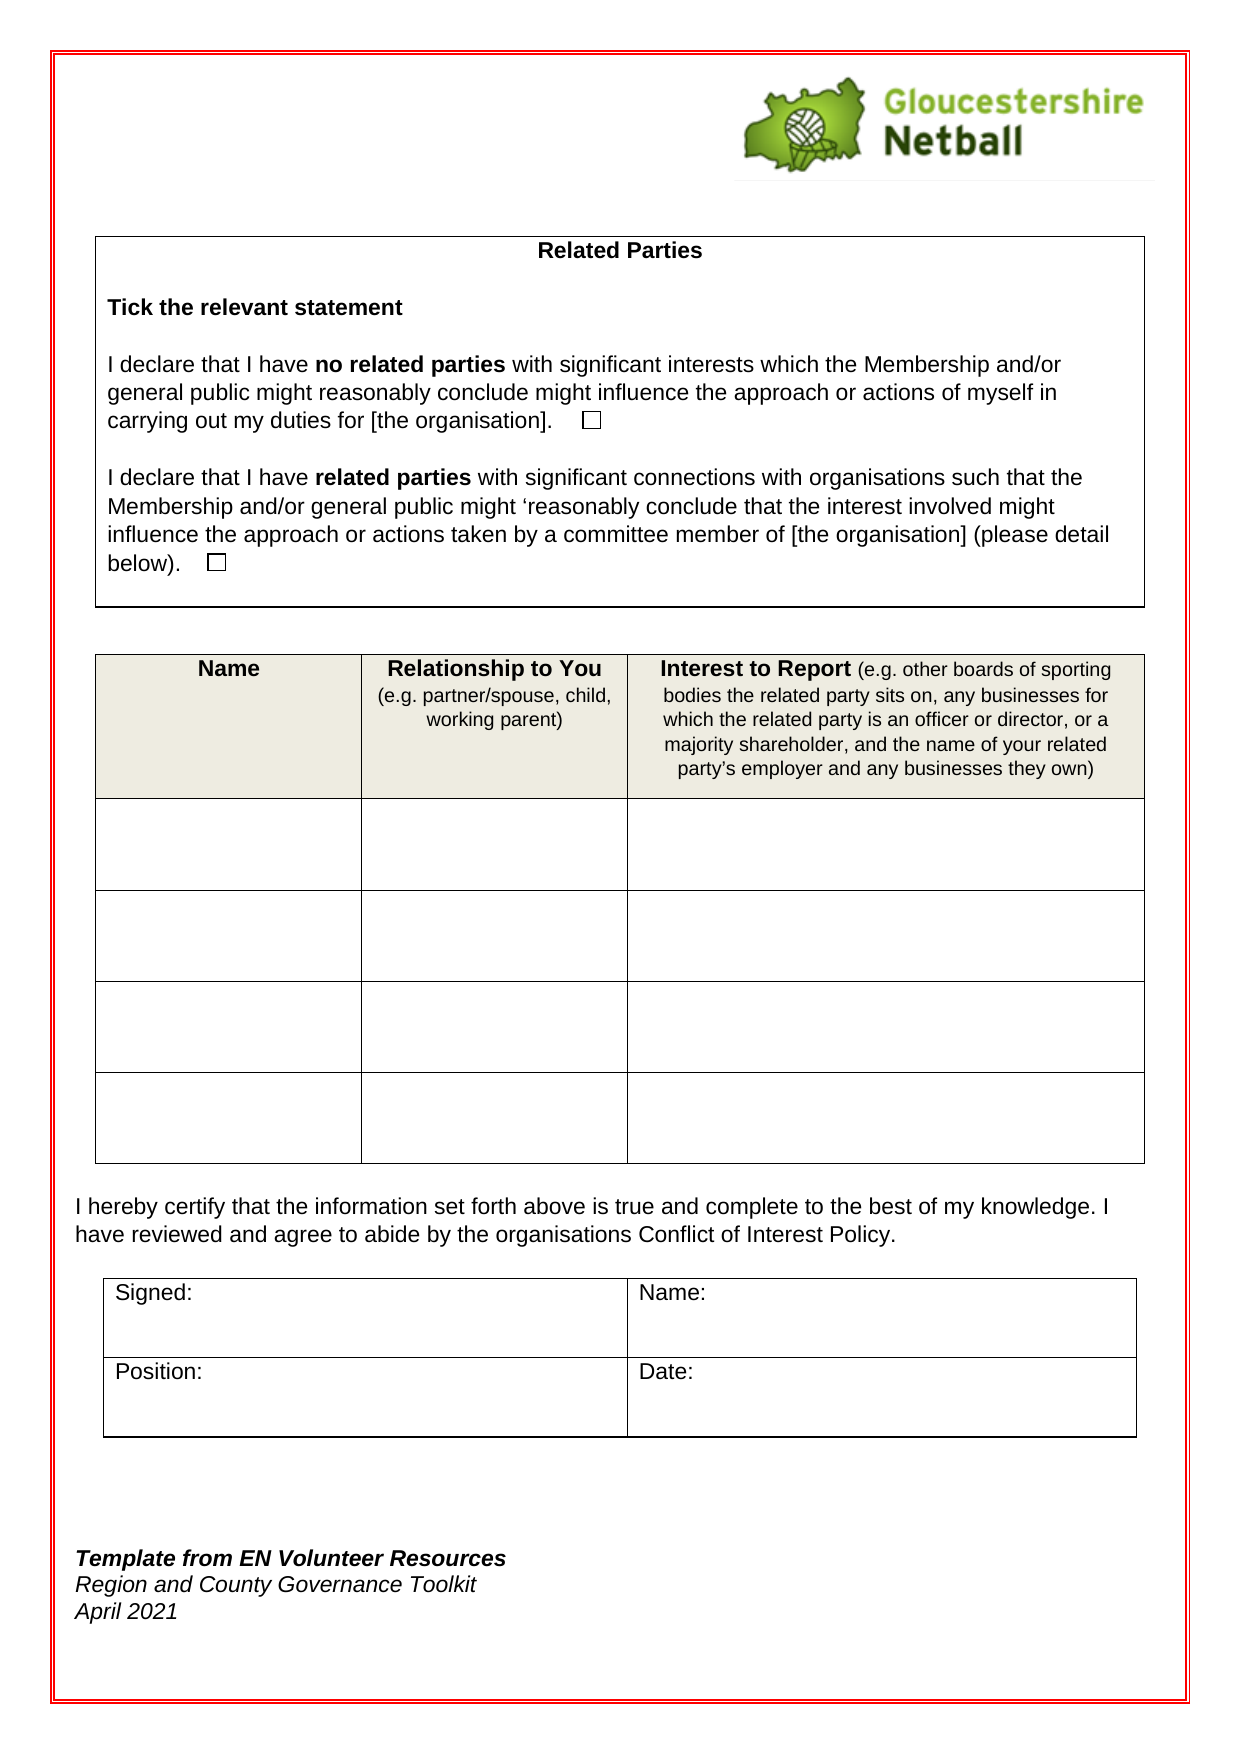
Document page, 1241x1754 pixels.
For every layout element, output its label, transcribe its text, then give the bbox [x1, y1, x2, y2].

table_cell [362, 891, 627, 981]
table_cell Date: [628, 1358, 1136, 1436]
text I hereby certify that the information set forth above is true and complete to the best of my knowledge. I have reviewed and agree to abide by the organisations Conflict of Interest Policy. [75, 1193, 1165, 1248]
table_cell [628, 891, 1144, 981]
table_cell [96, 799, 361, 889]
table_cell [362, 799, 627, 889]
table_header Name [96, 655, 361, 798]
table_cell [628, 1073, 1144, 1163]
table_cell [96, 1073, 361, 1163]
table_header Relationship to You (e.g. partner/spouse, child, working parent) [362, 655, 627, 798]
table_header Name: [628, 1279, 1136, 1357]
table_cell [96, 891, 361, 981]
table_cell [628, 982, 1144, 1072]
picture [732, 67, 1155, 179]
table_cell [362, 982, 627, 1072]
table_cell Position: [104, 1358, 627, 1436]
table_header Related Parties Tick the relevant statement I declare that I have no related parties with significant interests which the Membership and/or general public might reasonably conclude might influence the approach or actions of myself in carrying out my duties for [the organisation]. I declare that I have related parties with significant connections with organisations such that the Membership and/or general public might ‘reasonably conclude that the interest involved might influence the approach or actions taken by a committee member of [the organisation] (please detail below). [96, 237, 1144, 606]
table_cell [96, 982, 361, 1072]
table_header Signed: [104, 1279, 627, 1357]
table_header Interest to Report (e.g. other boards of sporting bodies the related party sits on, any businesses for which the related party is an officer or director, or a majority shareholder, and the name of your related party’s employer and any businesses they own) [628, 655, 1144, 798]
table_cell [628, 799, 1144, 889]
table_cell [362, 1073, 627, 1163]
